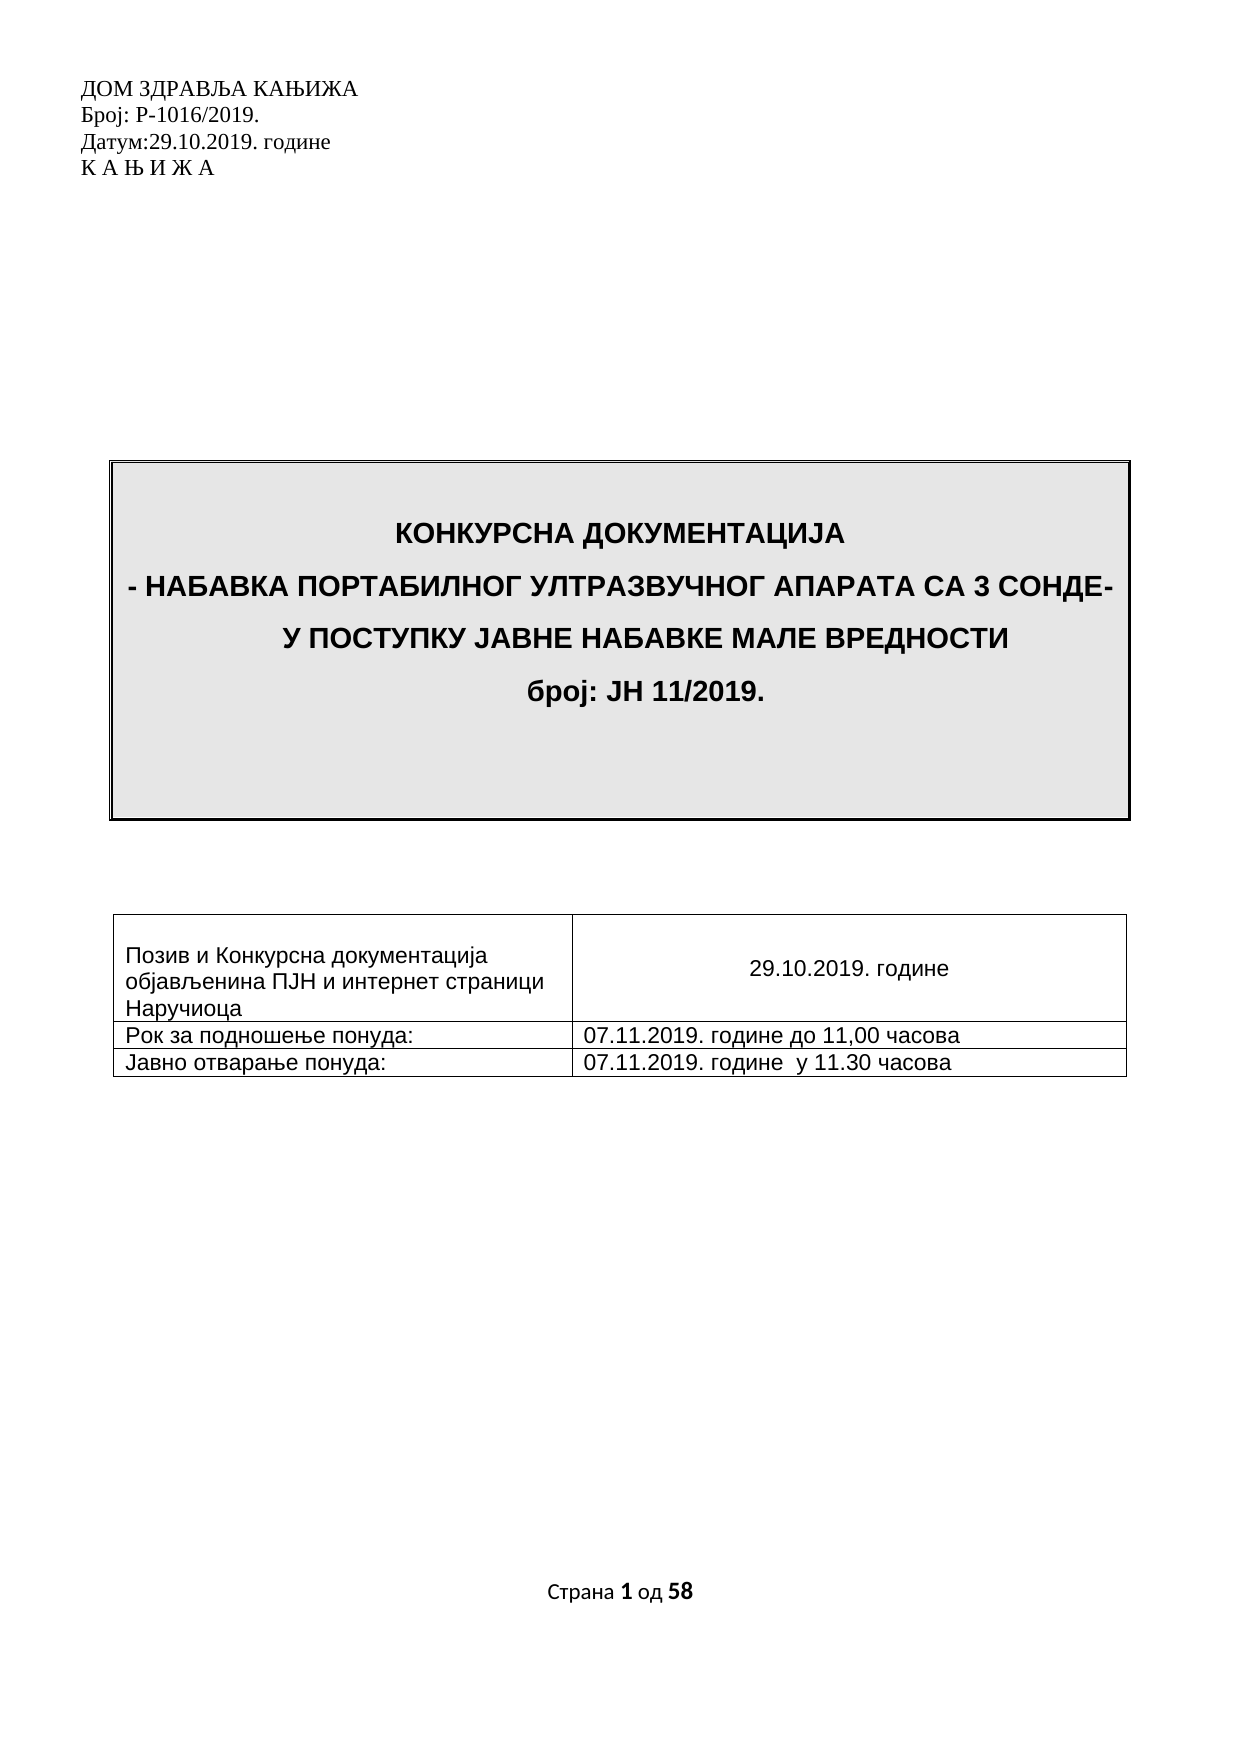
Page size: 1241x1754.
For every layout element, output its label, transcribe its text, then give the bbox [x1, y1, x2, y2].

text Број: Р-1016/2019. [75, 101, 1165, 128]
table_cell 07.11.2019. године до 11,00 часова [573, 1022, 1126, 1048]
text К А Њ И Ж А [75, 154, 1165, 180]
table_header 29.10.2019. године [573, 915, 1126, 1021]
table_cell 07.11.2019. године у 11.30 часова [573, 1049, 1126, 1076]
table_cell Јавно отварање понуда: [114, 1049, 572, 1076]
table_header КОНКУРСНА ДОКУМЕНТАЦИЈА - НАБАВКА ПОРТАБИЛНОГ УЛТРАЗВУЧНОГ АПАРАТА СА 3 СОНДЕ- У ПОСТУПКУ ЈАВНЕ НАБАВКЕ МАЛЕ ВРЕДНОСТИ број: ЈН 11/2019. [113, 463, 1128, 817]
table_cell Рок за подношење понуда: [114, 1022, 572, 1048]
table_header Позив и Конкурсна документација објављенина ПЈН и интернет страници Наручиоца [114, 915, 572, 1021]
text ДОМ ЗДРАВЉА КАЊИЖА [75, 75, 1165, 101]
text Датум:29.10.2019. године [75, 128, 1165, 154]
